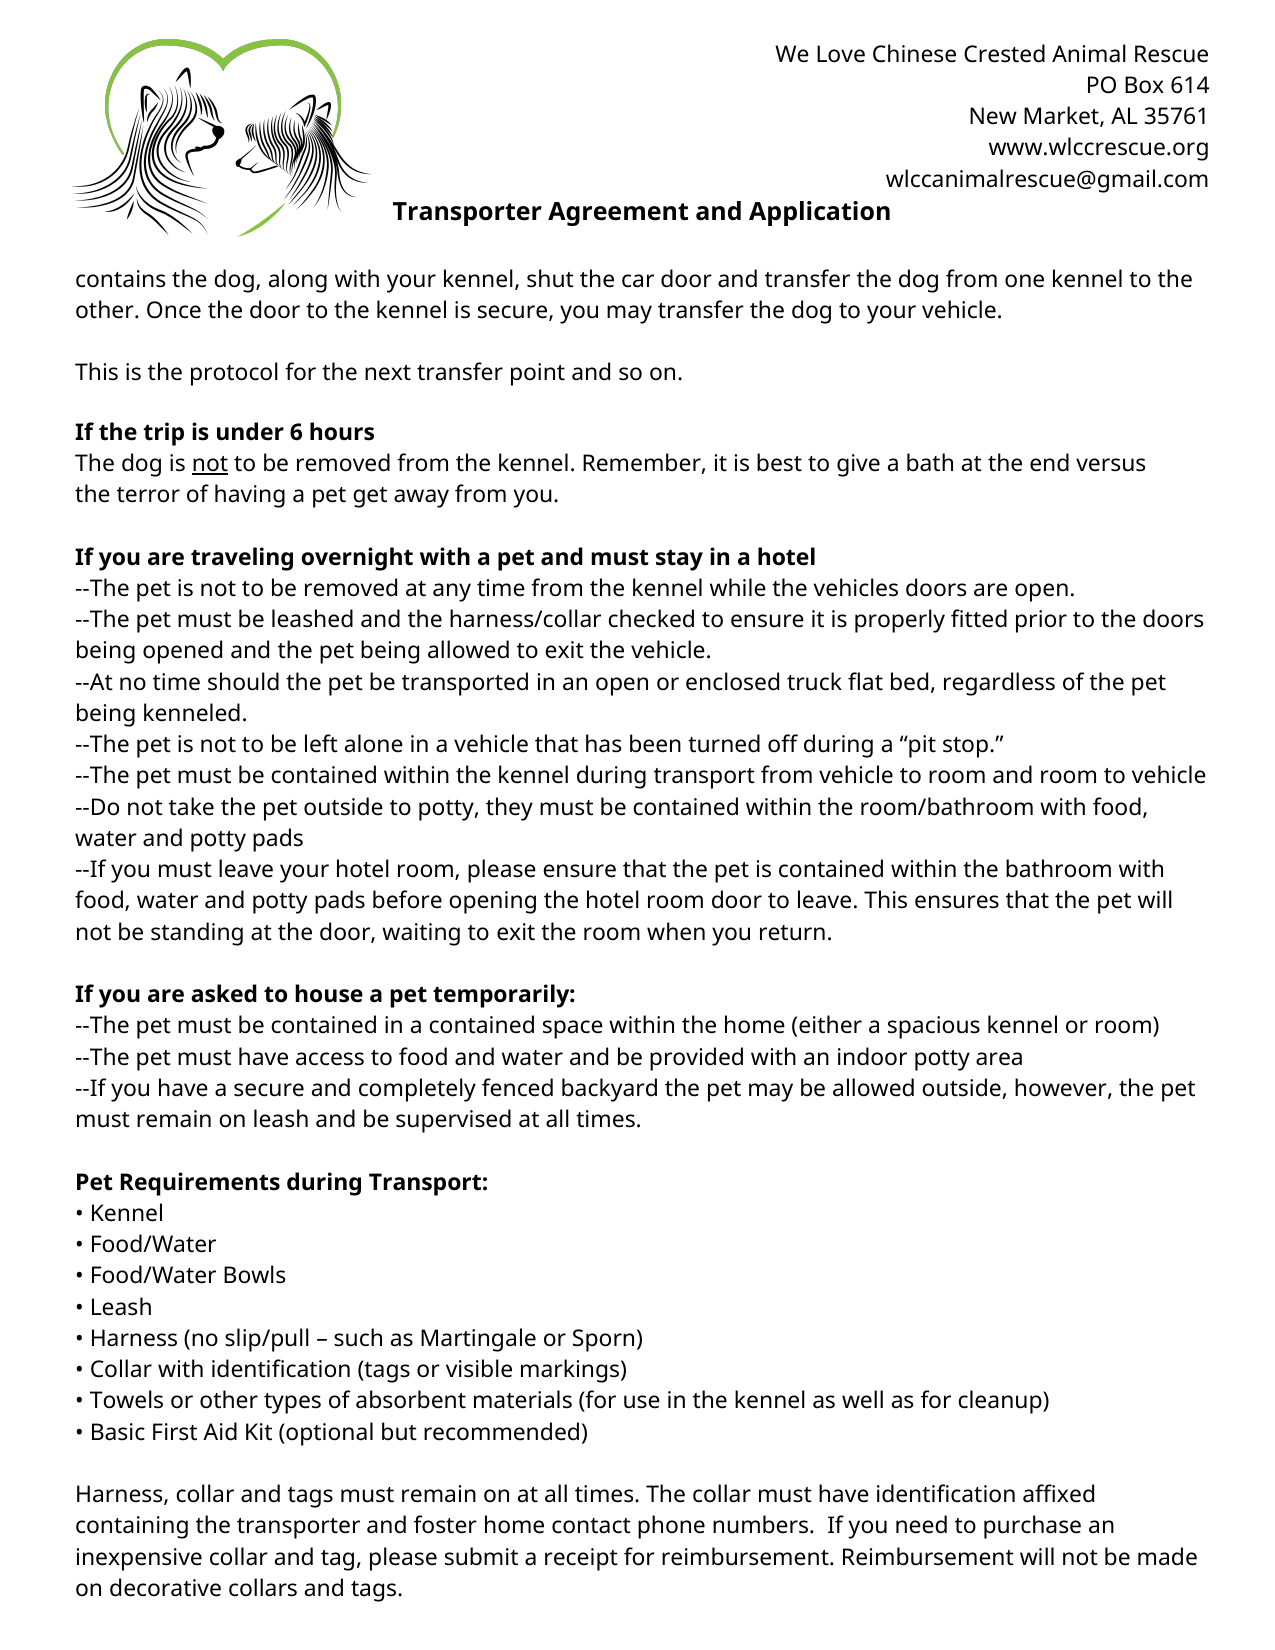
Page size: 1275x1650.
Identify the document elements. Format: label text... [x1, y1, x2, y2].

picture [71, 37, 372, 238]
text If the trip is under 6 hours The dog is not to be removed from the kennel. Remember, it is best to give a bath at the end versus the terror of having a pet get away from you. If you are traveling overnight with a pet and must stay in a hotel --The pet is not to be removed at any time from the kennel while the vehicles doors are open. --The pet must be leashed and the harness/collar checked to ensure it is properly fitted prior to the doors being opened and the pet being allowed to exit the vehicle. --At no time should the pet be transported in an open or enclosed truck flat bed, regardless of the pet being kenneled. --The pet is not to be left alone in a vehicle that has been turned off during a “pit stop.” --The pet must be contained within the kennel during transport from vehicle to room and room to vehicle --Do not take the pet outside to potty, they must be contained within the room/bathroom with food, water and potty pads --If you must leave your hotel room, please ensure that the pet is contained within the bathroom with food, water and potty pads before opening the hotel room door to leave. This ensures that the pet will not be standing at the door, waiting to exit the room when you return. If you are asked to house a pet temporarily: --The pet must be contained in a contained space within the home (either a spacious kennel or room) --The pet must have access to food and water and be provided with an indoor potty area --If you have a secure and completely fenced backyard the pet may be allowed outside, however, the pet must remain on leash and be supervised at all times. Pet Requirements during Transport: • Kennel • Food/Water • Food/Water Bowls • Leash • Harness (no slip/pull – such as Martingale or Sporn) • Collar with identification (tags or visible markings) • Towels or other types of absorbent materials (for use in the kennel as well as for cleanup) • Basic First Aid Kit (optional but recommended) Harness, collar and tags must remain on at all times. The collar must have identification affixed containing the transporter and foster home contact phone numbers. If you need to purchase an inexpensive collar and tag, please submit a receipt for reimbursement. Reimbursement will not be made on decorative collars and tags. [75, 416, 1209, 1603]
